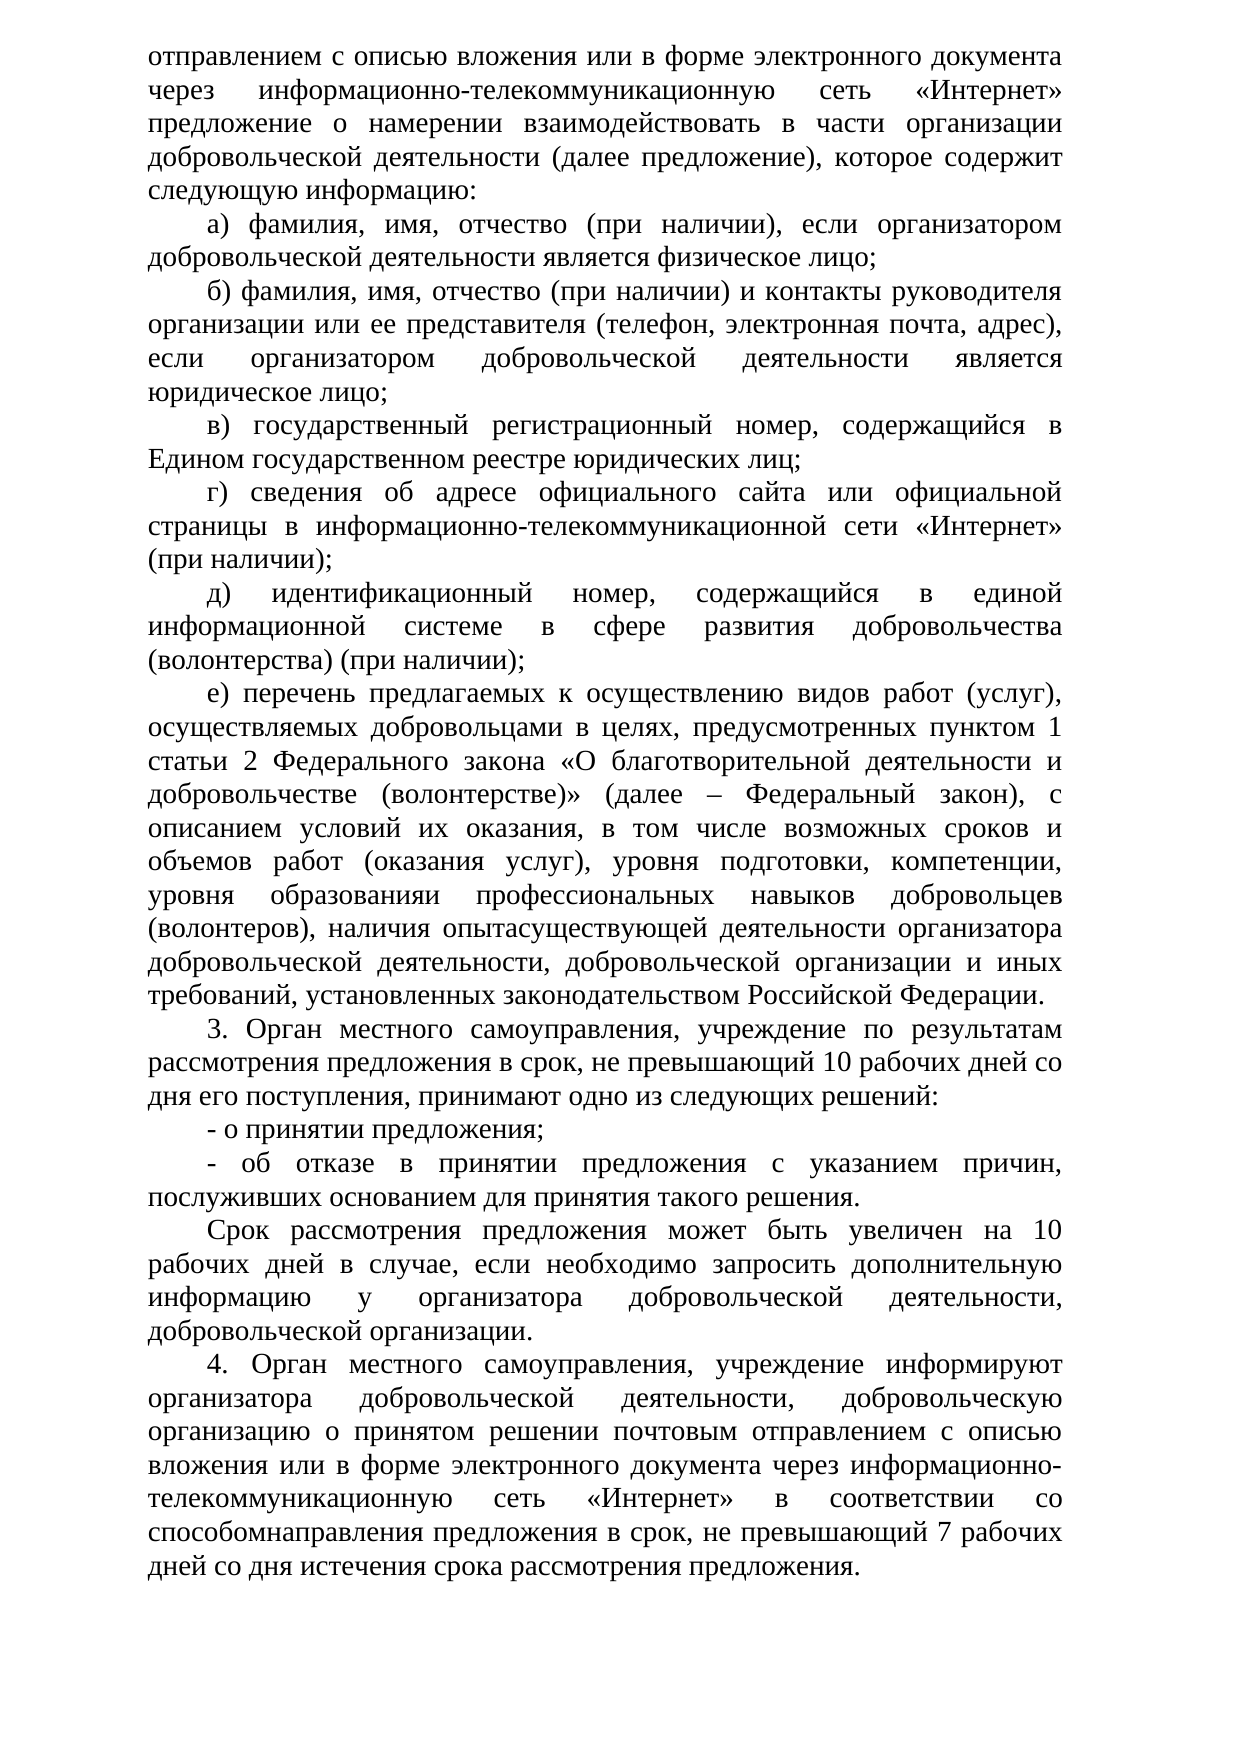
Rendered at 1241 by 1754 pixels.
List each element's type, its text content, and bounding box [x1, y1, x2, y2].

text е) перечень предлагаемых к осуществлению видов работ (услуг), осуществляемых добровольцами в целях, предусмотренных пунктом 1 статьи 2 Федерального закона «О благотворительной деятельности и добровольчестве (волонтерстве)» (далее – Федеральный закон), с описанием условий их оказания, в том числе возможных сроков и объемов работ (оказания услуг), уровня подготовки, компетенции, уровня образованияи профессиональных навыков добровольцев (волонтеров), наличия опытасуществующей деятельности организатора добровольческой деятельности, добровольческой организации и иных требований, установленных законодательством Российской Федерации. [148, 676, 1063, 1011]
text б) фамилия, имя, отчество (при наличии) и контакты руководителя организации или ее представителя (телефон, электронная почта, адрес), если организатором добровольческой деятельности является юридическое лицо; [148, 273, 1063, 407]
text - об отказе в принятии предложения с указанием причин, послуживших основанием для принятия такого решения. [148, 1145, 1063, 1212]
list Орган местного самоуправления, учреждение информируют организатора добровольческой деятельности, добровольческую организацию о принятом решении почтовым отправлением с описью вложения или в форме электронного документа через информационно-телекоммуникационную сеть «Интернет» в соответствии со способомнаправления предложения в срок, не превышающий 7 рабочих дней со дня истечения срока рассмотрения предложения. [148, 1346, 1063, 1581]
text а) фамилия, имя, отчество (при наличии), если организатором добровольческой деятельности является физическое лицо; [148, 206, 1063, 273]
text в) государственный регистрационный номер, содержащийся в Едином государственном реестре юридических лиц; [148, 407, 1063, 474]
text Срок рассмотрения предложения может быть увеличен на 10 рабочих дней в случае, если необходимо запросить дополнительную информацию у организатора добровольческой деятельности, добровольческой организации. [148, 1212, 1063, 1346]
text - о принятии предложения; [148, 1112, 1063, 1145]
text г) сведения об адресе официального сайта или официальной страницы в информационно-телекоммуникационной сети «Интернет» (при наличии); [148, 474, 1063, 575]
text д) идентификационный номер, содержащийся в единой информационной системе в сфере развития добровольчества (волонтерства) (при наличии); [148, 575, 1063, 676]
text 3. Орган местного самоуправления, учреждение по результатам рассмотрения предложения в срок, не превышающий 10 рабочих дней со дня его поступления, принимают одно из следующих решений: [148, 1011, 1063, 1112]
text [148, 38, 1063, 206]
